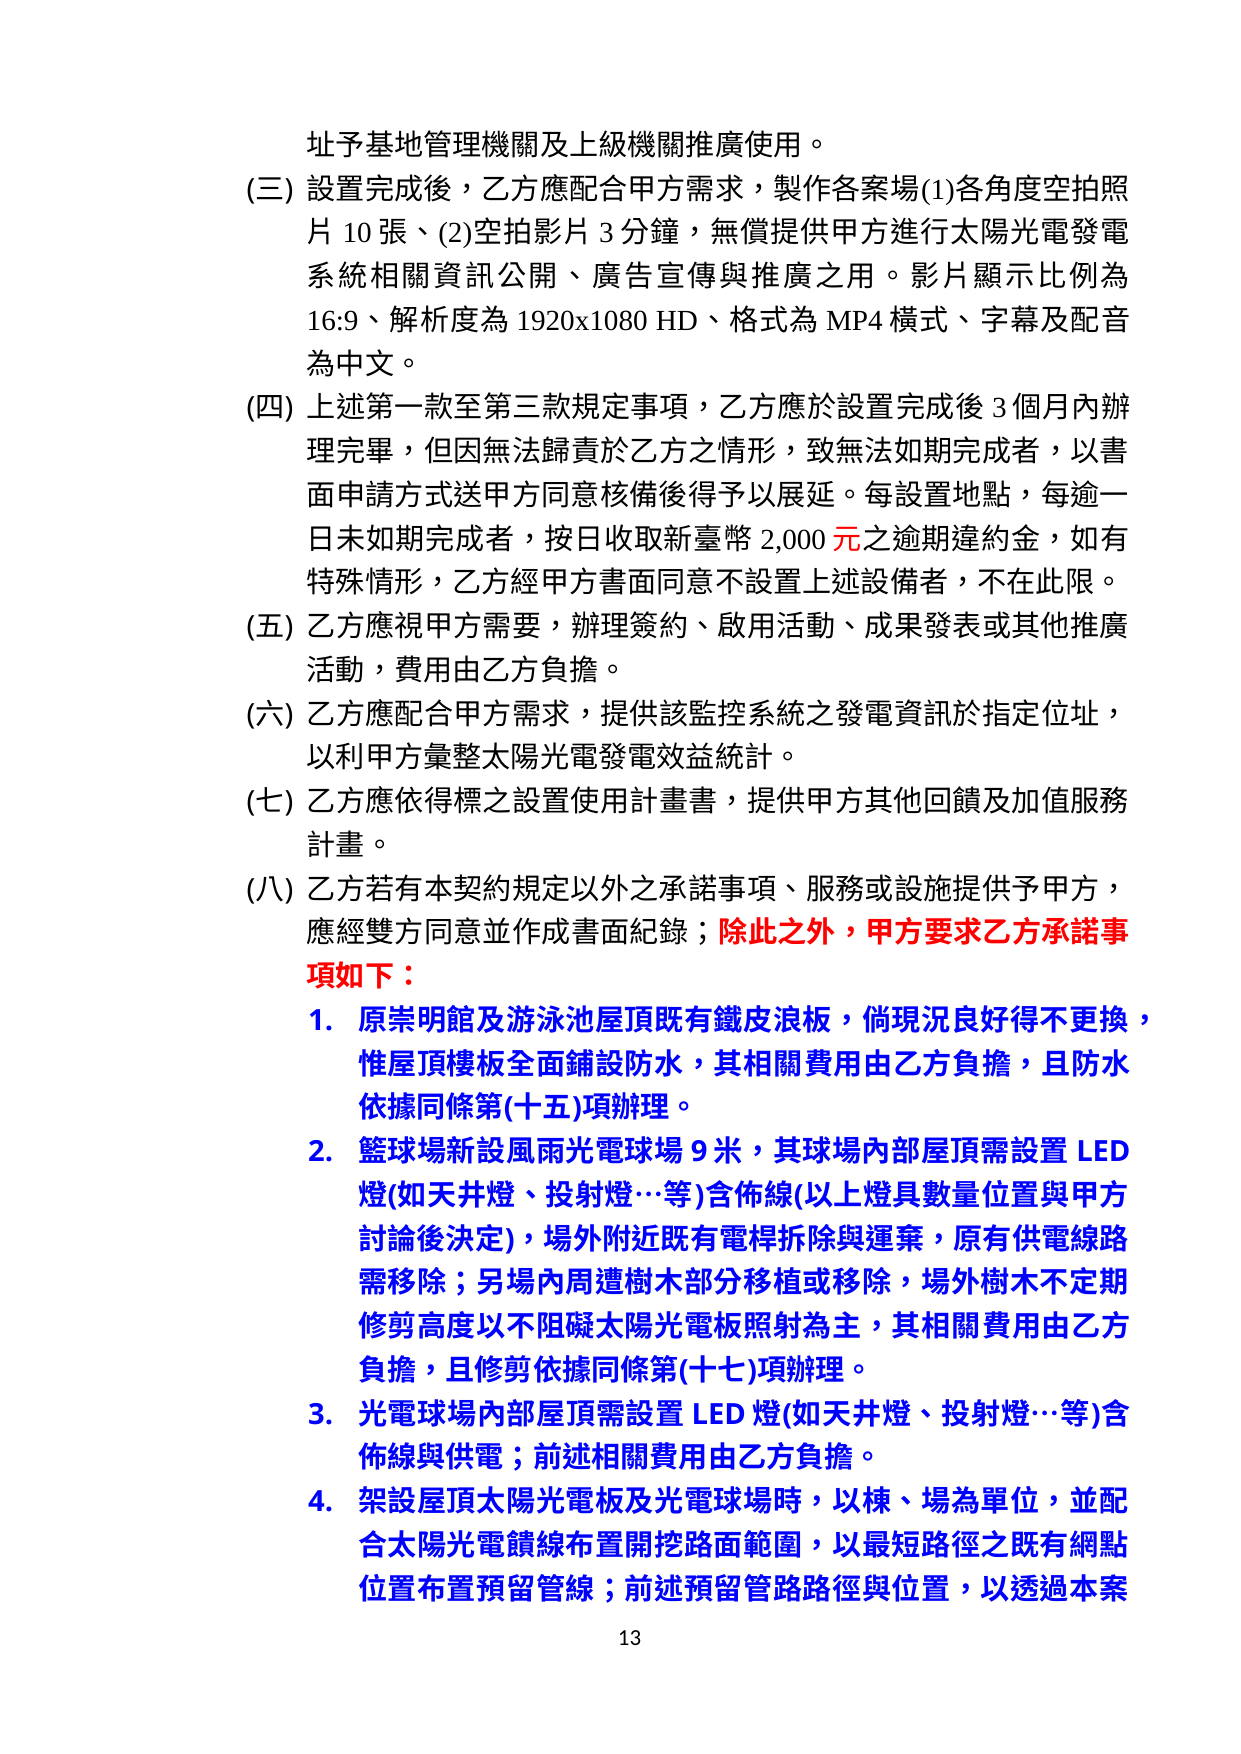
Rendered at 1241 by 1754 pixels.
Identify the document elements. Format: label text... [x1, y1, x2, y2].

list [308, 1477, 1130, 1608]
list 乙方應配合甲方需求，提供該監控系統之發電資訊於指定位址，以利甲方彙整太陽光電發電效益統計。 [246, 689, 1130, 777]
list 原崇明館及游泳池屋頂既有鐵皮浪板，倘現況良好得不更換，惟屋頂樓板全面鋪設防水，其相關費用由乙方負擔，且防水依據同條第(十五)項辦理。 [308, 995, 1130, 1127]
list 設置完成後，乙方應配合甲方需求，製作各案場(1)各角度空拍照片10張、(2)空拍影片3分鐘，無償提供甲方進行太陽光電發電系統相關資訊公開、廣告宣傳與推廣之用。影片顯示比例為16:9、解析度為1920x1080 HD、格式為MP4橫式、字幕及配音為中文。 [246, 164, 1130, 383]
list 乙方應依得標之設置使用計畫書，提供甲方其他回饋及加值服務計畫。 [246, 777, 1130, 864]
list 光電球場內部屋頂需設置LED燈(如天井燈、投射燈…等)含佈線與供電；前述相關費用由乙方負擔。 [308, 1389, 1130, 1477]
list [246, 120, 1130, 164]
list 乙方若有本契約規定以外之承諾事項、服務或設施提供予甲方，應經雙方同意並作成書面紀錄；除此之外，甲方要求乙方承諾事項如下： [246, 864, 1130, 995]
list 上述第一款至第三款規定事項，乙方應於設置完成後3個月內辦理完畢，但因無法歸責於乙方之情形，致無法如期完成者，以書面申請方式送甲方同意核備後得予以展延。每設置地點，每逾一日未如期完成者，按日收取新臺幣2,000元之逾期違約金，如有特殊情形，乙方經甲方書面同意不設置上述設備者，不在此限。 [246, 383, 1130, 602]
list 乙方應視甲方需要，辦理簽約、啟用活動、成果發表或其他推廣活動，費用由乙方負擔。 [246, 602, 1130, 689]
list 籃球場新設風雨光電球場9米，其球場內部屋頂需設置LED燈(如天井燈、投射燈…等)含佈線(以上燈具數量位置與甲方討論後決定)，場外附近既有電桿拆除與運棄，原有供電線路需移除；另場內周遭樹木部分移植或移除，場外樹木不定期修剪高度以不阻礙太陽光電板照射為主，其相關費用由乙方負擔，且修剪依據同條第(十七)項辦理。 [308, 1127, 1130, 1389]
